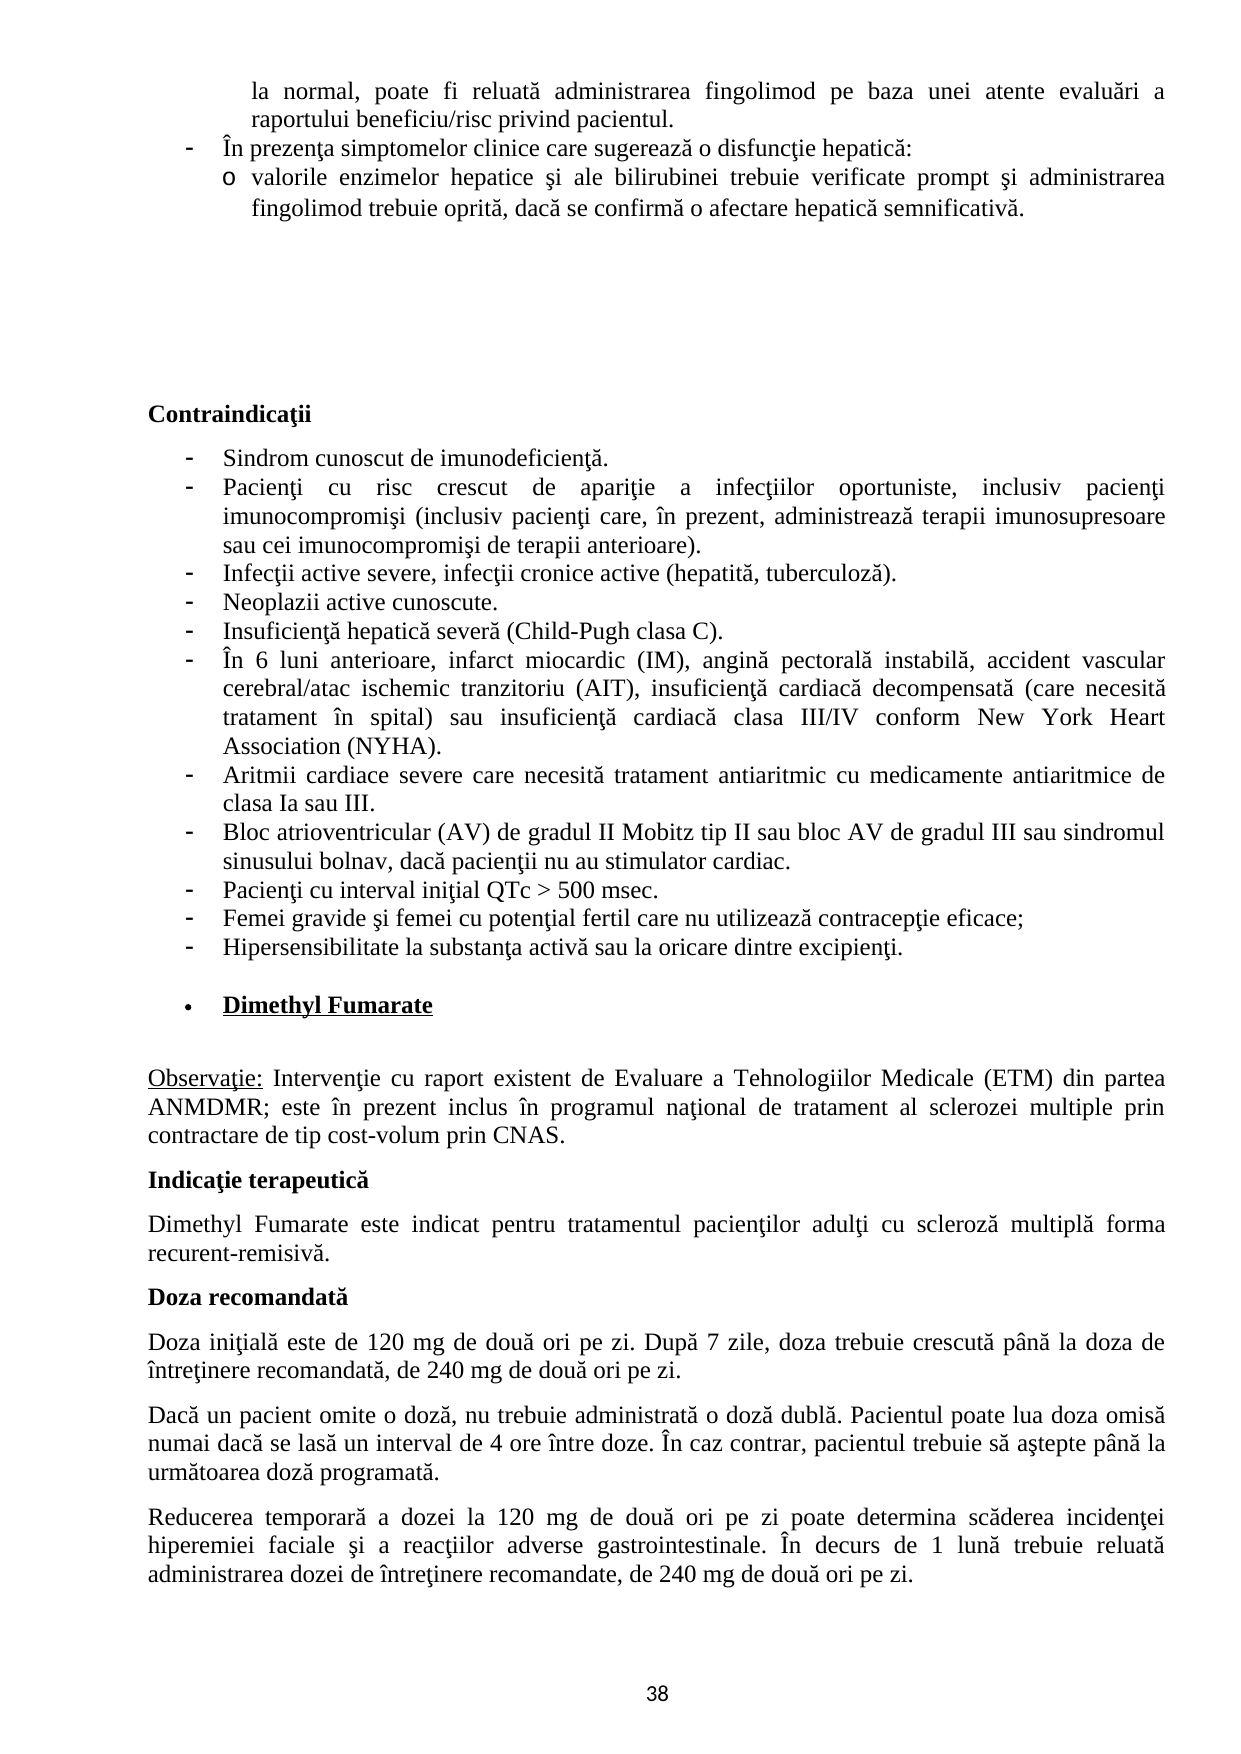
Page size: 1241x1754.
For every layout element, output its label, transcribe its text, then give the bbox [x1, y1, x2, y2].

list Aritmii cardiace severe care necesită tratament antiaritmic cu medicamente antiaritmice de clasa Ia sau III. [185, 760, 1167, 817]
list valorile enzimelor hepatice şi ale bilirubinei trebuie verificate prompt şi administrarea fingolimod trebuie oprită, dacă se confirmă o afectare hepatică semnificativă. [221, 162, 1167, 222]
list Insuficienţă hepatică severă (Child-Pugh clasa C). [185, 616, 1167, 645]
list Hipersensibilitate la substanţa activă sau la oricare dintre excipienţi. [185, 932, 1167, 961]
text Dacă un pacient omite o doză, nu trebuie administrată o doză dublă. Pacientul poate lua doza omisă numai dacă se lasă un interval de 4 ore între doze. În caz contrar, pacientul trebuie să aştepte până la următoarea doză programată. [148, 1400, 1167, 1486]
list Dimethyl Fumarate [185, 990, 1167, 1018]
list Bloc atrioventricular (AV) de gradul II Mobitz tip II sau bloc AV de gradul III sau sindromul sinusului bolnav, dacă pacienţii nu au stimulator cardiac. [185, 817, 1167, 875]
list Pacienţi cu risc crescut de apariţie a infecţiilor oportuniste, inclusiv pacienţi imunocompromişi (inclusiv pacienţi care, în prezent, administrează terapii imunosupresoare sau cei imunocompromişi de terapii anterioare). [185, 472, 1167, 558]
text Dimethyl Fumarate este indicat pentru tratamentul pacienţilor adulţi cu scleroză multiplă forma recurent-remisivă. [148, 1209, 1167, 1267]
list Femei gravide şi femei cu potenţial fertil care nu utilizează contracepţie eficace; [185, 903, 1167, 932]
text Reducerea temporară a dozei la 120 mg de două ori pe zi poate determina scăderea incidenţei hiperemiei faciale şi a reacţiilor adverse gastrointestinale. În decurs de 1 lună trebuie reluată administrarea dozei de întreţinere recomandate, de 240 mg de două ori pe zi. [148, 1502, 1167, 1588]
text Indicaţie terapeutică [148, 1165, 1167, 1193]
list Neoplazii active cunoscute. [185, 587, 1167, 616]
text Doza recomandată [148, 1282, 1167, 1311]
list Sindrom cunoscut de imunodeficienţă. [185, 443, 1167, 472]
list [221, 76, 1167, 133]
text Doza iniţială este de 120 mg de două ori pe zi. După 7 zile, doza trebuie crescută până la doza de întreţinere recomandată, de 240 mg de două ori pe zi. [148, 1327, 1167, 1384]
list În 6 luni anterioare, infarct miocardic (IM), angină pectorală instabilă, accident vascular cerebral/atac ischemic tranzitoriu (AIT), insuficienţă cardiacă decompensată (care necesită tratament în spital) sau insuficienţă cardiacă clasa III/IV conform New York Heart Association (NYHA). [185, 645, 1167, 760]
list Infecţii active severe, infecţii cronice active (hepatită, tuberculoză). [185, 558, 1167, 587]
text Contraindicaţii [148, 399, 1167, 428]
text Observaţie: Intervenţie cu raport existent de Evaluare a Tehnologiilor Medicale (ETM) din partea ANMDMR; este în prezent inclus în programul naţional de tratament al sclerozei multiple prin contractare de tip cost-volum prin CNAS. [148, 1063, 1167, 1149]
list În prezenţa simptomelor clinice care sugerează o disfuncţie hepatică: [185, 133, 1167, 162]
list Pacienţi cu interval iniţial QTc > 500 msec. [185, 875, 1167, 903]
